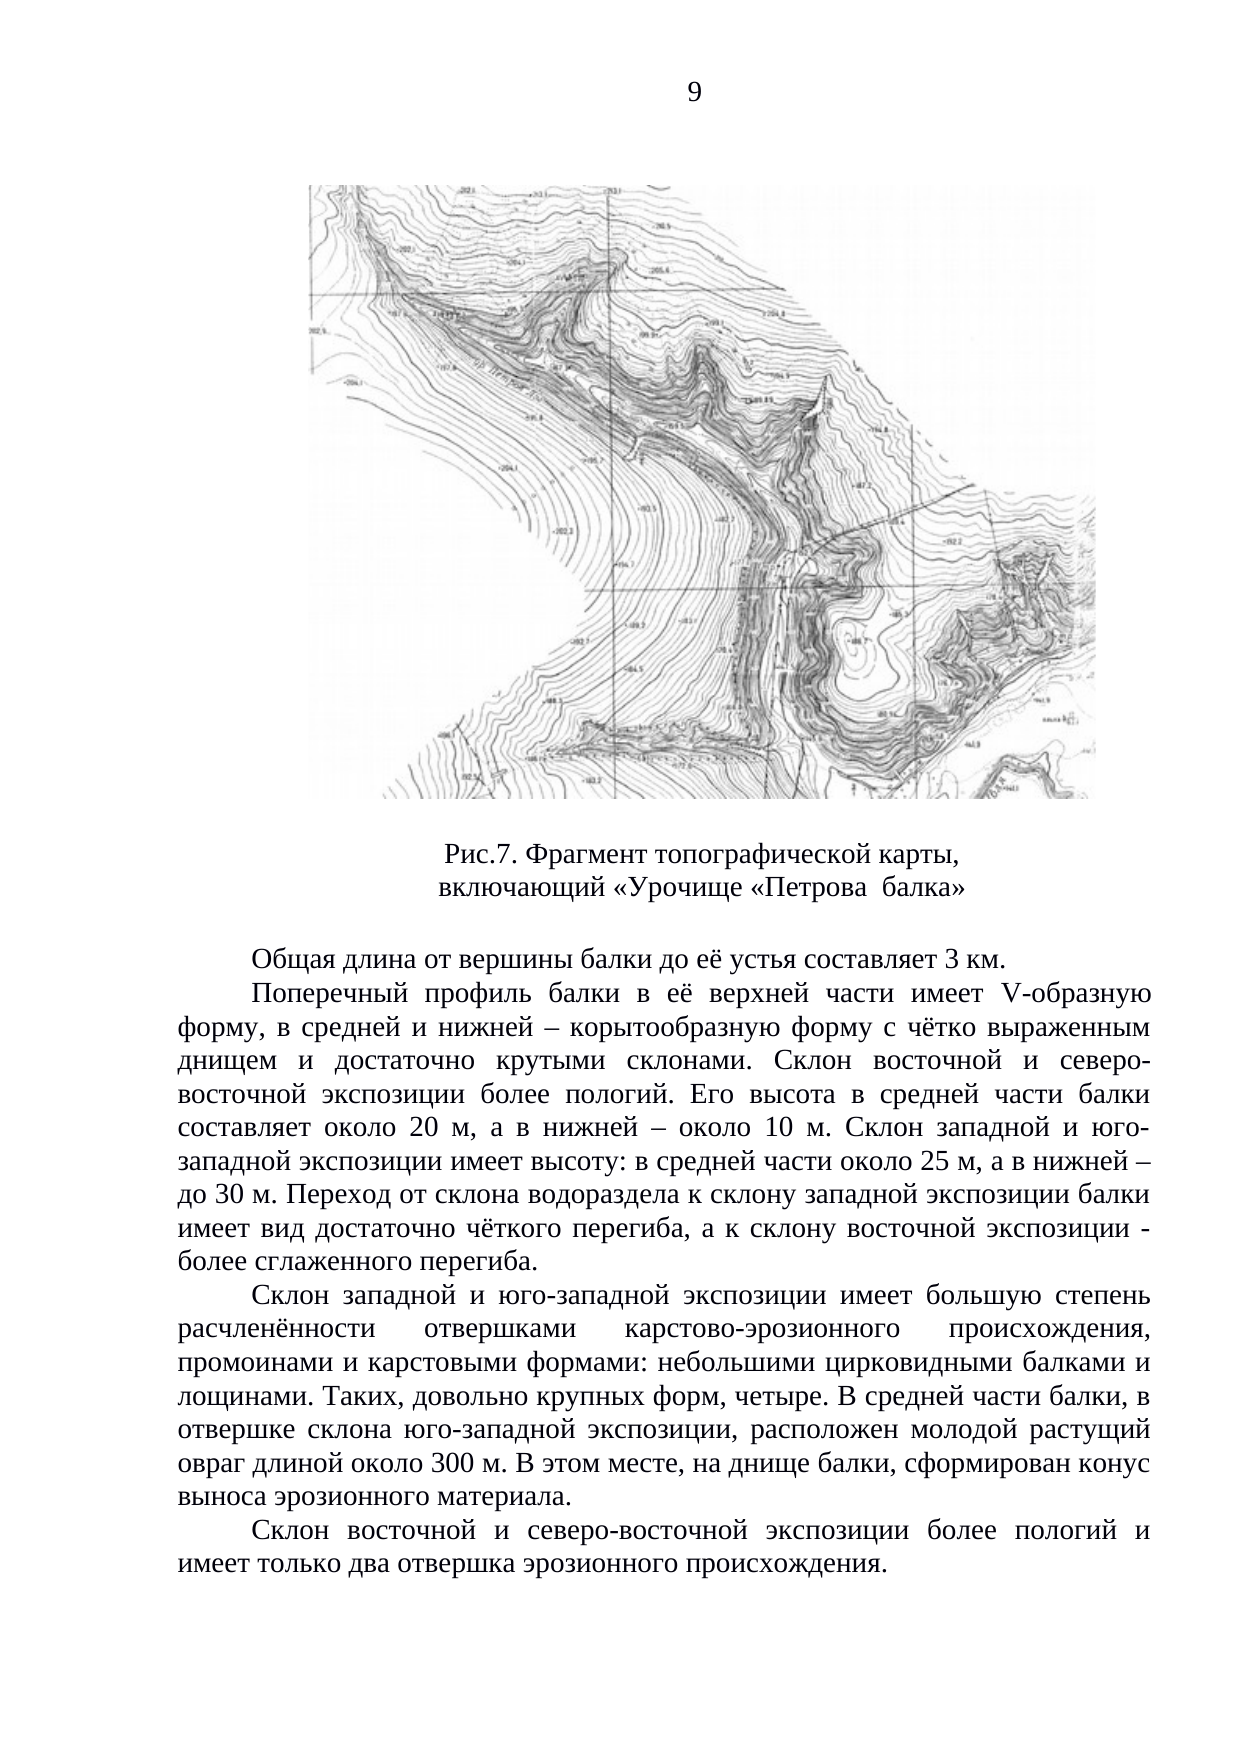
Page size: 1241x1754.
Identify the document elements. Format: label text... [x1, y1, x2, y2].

text Общая длина от вершины балки до её устья составляет 3 км. [177, 942, 1152, 975]
text Склон восточной и северо-восточной экспозиции более пологий и имеет только два отвершка эрозионного происхождения. [177, 1512, 1152, 1579]
text Рис.7. Фрагмент топографической карты, [252, 836, 1152, 869]
text Склон западной и юго-западной экспозиции имеет большую степень расчленённости отвершками карстово-эрозионного происхождения, промоинами и карстовыми формами: небольшими цирковидными балками и лощинами. Таких, довольно крупных форм, четыре. В средней части балки, в отвершке склона юго-западной экспозиции, расположен молодой растущий овраг длиной около 300 м. В этом месте, на днище балки, сформирован конус выноса эрозионного материала. [177, 1277, 1152, 1512]
picture [308, 185, 1096, 799]
text Поперечный профиль балки в её верхней части имеет V-образную форму, в средней и нижней – корытообразную форму с чётко выраженным днищем и достаточно крутыми склонами. Склон восточной и северо-восточной экспозиции более пологий. Его высота в средней части балки составляет около 20 м, а в нижней – около 10 м. Склон западной и юго-западной экспозиции имеет высоту: в средней части около 25 м, а в нижней – до 30 м. Переход от склона водораздела к склону западной экспозиции балки имеет вид достаточно чёткого перегиба, а к склону восточной экспозиции - более сглаженного перегиба. [177, 975, 1152, 1277]
text включающий «Урочище «Петрова балка» [252, 869, 1152, 903]
